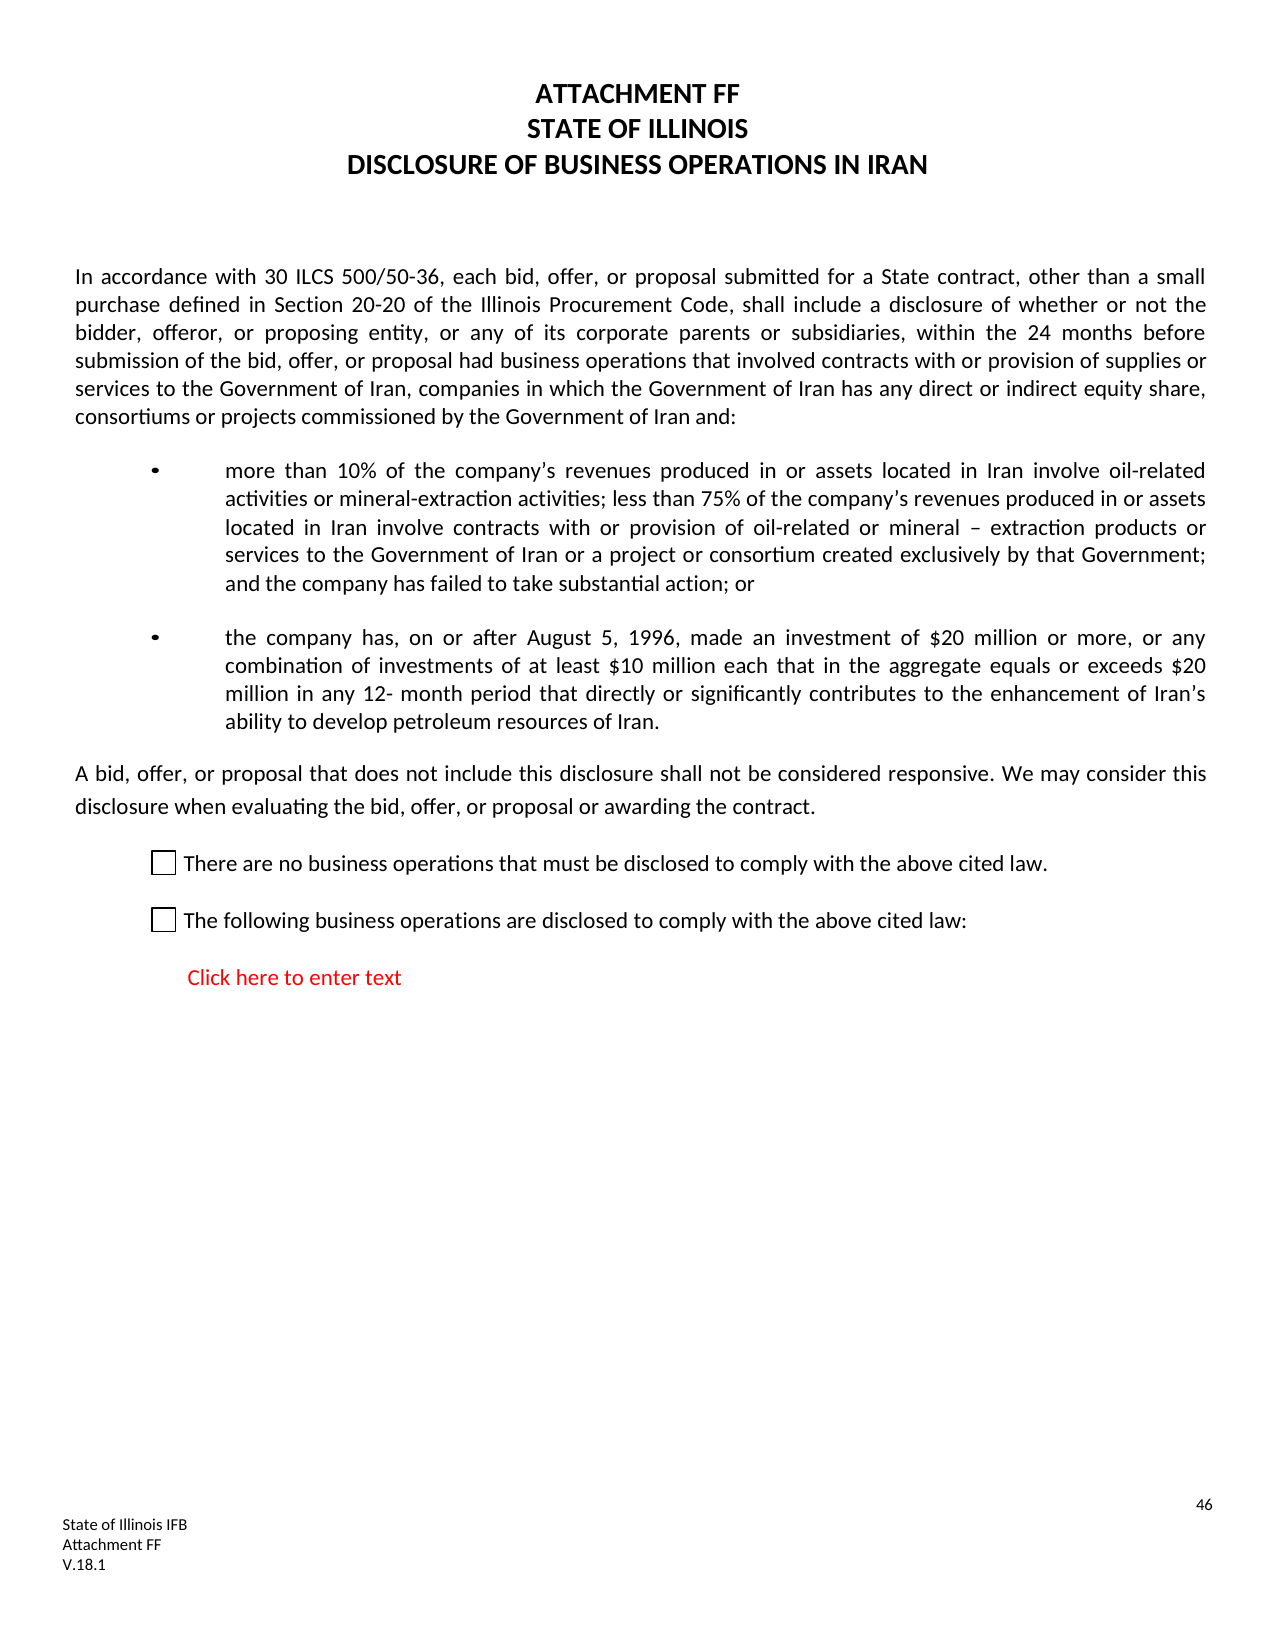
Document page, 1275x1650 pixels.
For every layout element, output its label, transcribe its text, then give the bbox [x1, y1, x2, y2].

text The following business operations are disclosed to comply with the above cited law: Click here to enter text [183, 906, 970, 991]
text • more than 10% of the company’s revenues produced in or assets located in Iran involve oil-related activities or mineral-extraction activities; less than 75% of the company’s revenues produced in or assets located in Iran involve contracts with or provision of oil-related or mineral – extraction products or services to the Government of Iran or a project or consortium created exclusively by that Government; and the company has failed to take substantial action; or [150, 457, 1207, 597]
text A bid, offer, or proposal that does not include this disclosure shall not be considered responsive. We may consider this disclosure when evaluating the bid, offer, or proposal or awarding the contract. [75, 755, 1207, 820]
text In accordance with 30 ILCS 500/50-36, each bid, offer, or proposal submitted for a State contract, other than a small purchase defined in Section 20-20 of the Illinois Procurement Code, shall include a disclosure of whether or not the bidder, offeror, or proposing entity, or any of its corporate parents or subsidiaries, within the 24 months before submission of the bid, offer, or proposal had business operations that involved contracts with or provision of supplies or services to the Government of Iran, companies in which the Government of Iran has any direct or indirect equity share, consortiums or projects commissioned by the Government of Iran and: [75, 262, 1207, 431]
text There are no business operations that must be disclosed to comply with the above cited law. [183, 849, 1214, 877]
text • the company has, on or after August 5, 1996, made an investment of $20 million or more, or any combination of investments of at least $10 million each that in the aggregate equals or exceeds $20 million in any 12- month period that directly or significantly contributes to the enhancement of Iran’s ability to develop petroleum resources of Iran. [150, 623, 1206, 735]
